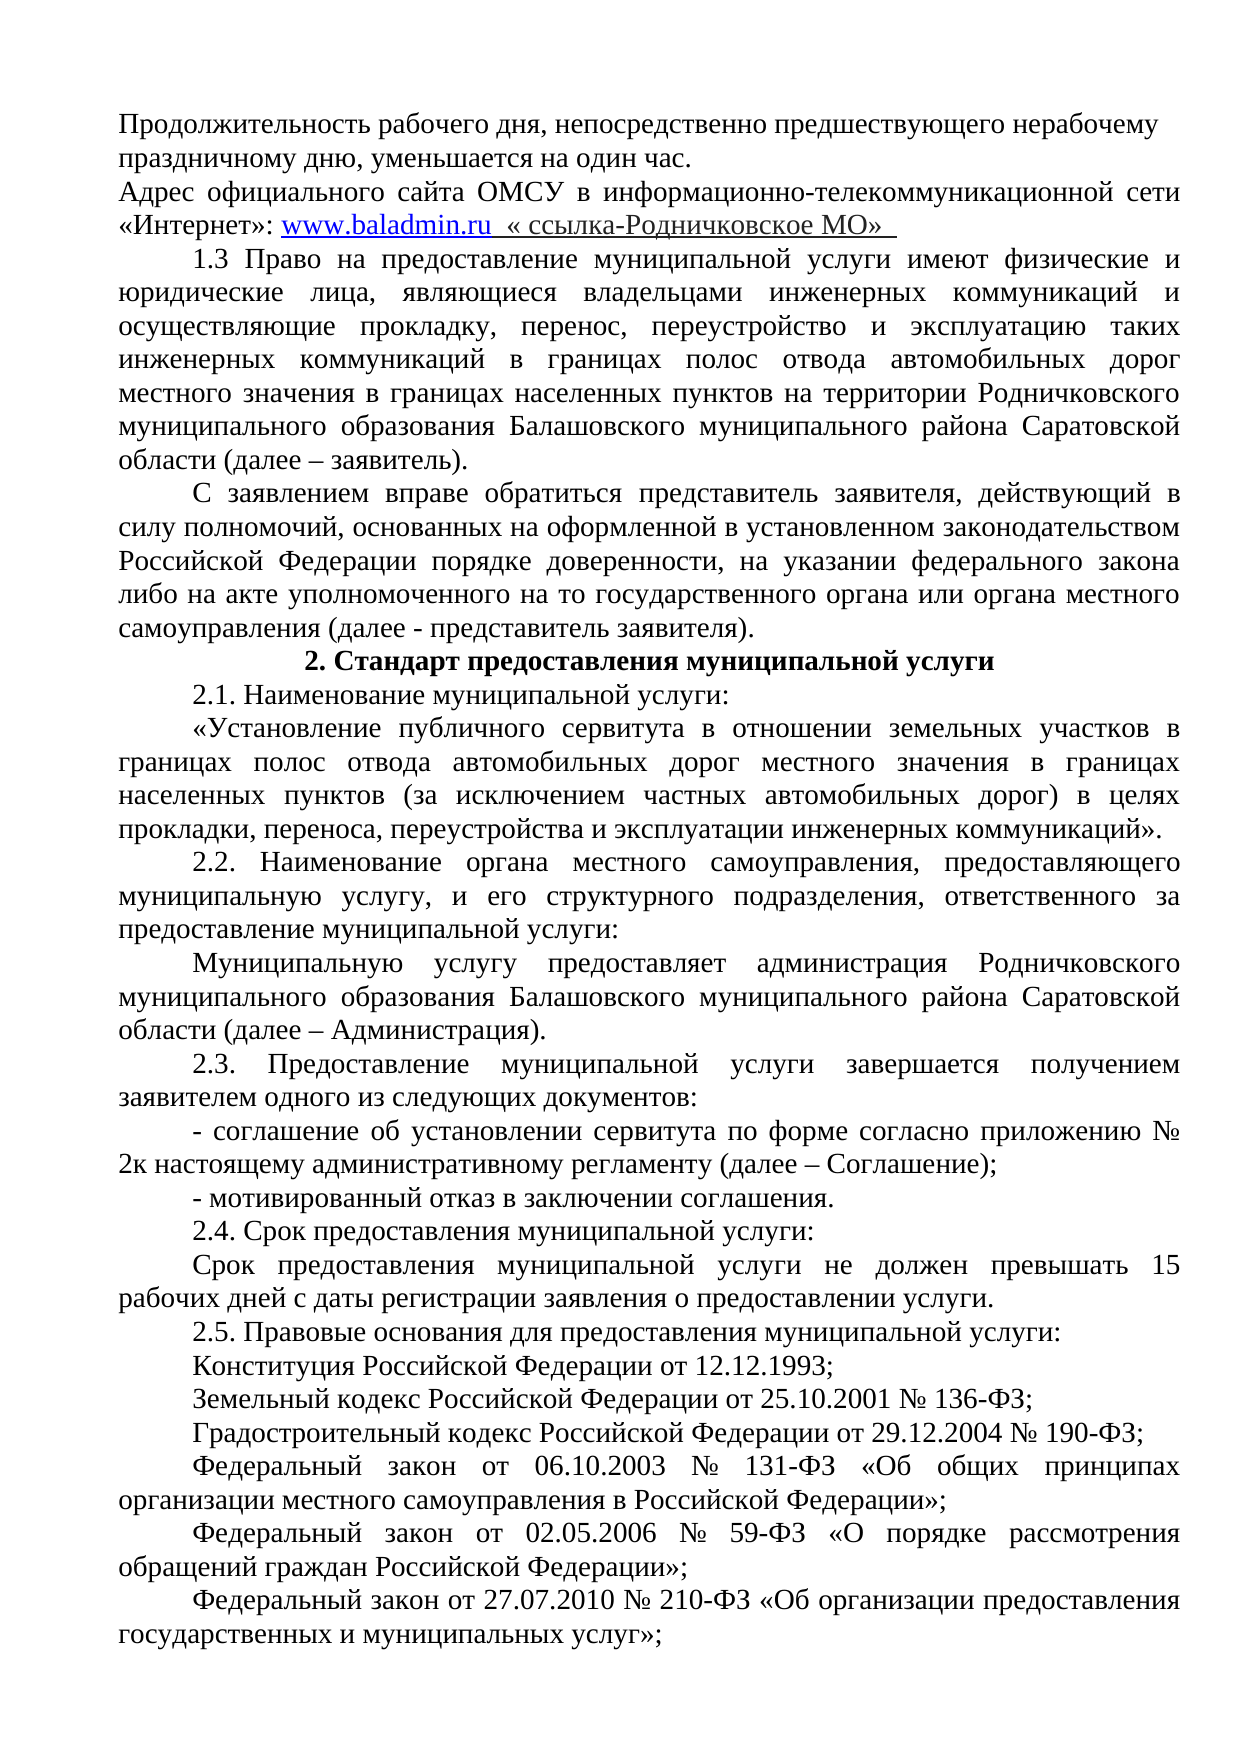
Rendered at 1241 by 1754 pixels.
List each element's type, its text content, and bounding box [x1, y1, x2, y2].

text Земельный кодекс Российской Федерации от 25.10.2001 № 136-ФЗ; [118, 1381, 1181, 1415]
text 1.3 Право на предоставление муниципальной услуги имеют физические и юридические лица, являющиеся владельцами инженерных коммуникаций и осуществляющие прокладку, перенос, переустройство и эксплуатацию таких инженерных коммуникаций в границах полос отвода автомобильных дорог местного значения в границах населенных пунктов на территории Родничковского муниципального образования Балашовского муниципального района Саратовской области (далее – заявитель). [118, 241, 1181, 476]
text - соглашение об установлении сервитута по форме согласно приложению № 2к настоящему административному регламенту (далее – Соглашение); [118, 1113, 1181, 1180]
text - мотивированный отказ в заключении соглашения. [118, 1180, 1181, 1213]
text 2.3. Предоставление муниципальной услуги завершается получением заявителем одного из следующих документов: [118, 1046, 1181, 1113]
text Конституция Российской Федерации от 12.12.1993; [118, 1348, 1181, 1381]
text Муниципальную услугу предоставляет администрация Родничковского муниципального образования Балашовского муниципального района Саратовской области (далее – Администрация). [118, 945, 1181, 1046]
text С заявлением вправе обратиться представитель заявителя, действующий в силу полномочий, основанных на оформленной в установленном законодательством Российской Федерации порядке доверенности, на указании федерального закона либо на акте уполномоченного на то государственного органа или органа местного самоуправления (далее - представитель заявителя). [118, 476, 1181, 643]
text Федеральный закон от 27.07.2010 № 210-ФЗ «Об организации предоставления государственных и муниципальных услуг»; [118, 1582, 1181, 1649]
text 2. Стандарт предоставления муниципальной услуги [118, 643, 1181, 677]
text Градостроительный кодекс Российской Федерации от 29.12.2004 № 190-ФЗ; [118, 1415, 1181, 1448]
text Федеральный закон от 02.05.2006 № 59-ФЗ «О порядке рассмотрения обращений граждан Российской Федерации»; [118, 1515, 1181, 1582]
text 2.4. Срок предоставления муниципальной услуги: [118, 1213, 1181, 1247]
text Адрес официального сайта ОМСУ в информационно-телекоммуникационной сети «Интернет»: www.baladmin.ru « ссылка-Родничковское МО» [118, 174, 1181, 241]
text Продолжительность рабочего дня, непосредственно предшествующего нерабочему праздничному дню, уменьшается на один час. [118, 107, 1181, 174]
text «Установление публичного сервитута в отношении земельных участков в границах полос отвода автомобильных дорог местного значения в границах населенных пунктов (за исключением частных автомобильных дорог) в целях прокладки, переноса, переустройства и эксплуатации инженерных коммуникаций». [118, 710, 1181, 844]
text 2.1. Наименование муниципальной услуги: [118, 677, 1181, 710]
text Федеральный закон от 06.10.2003 № 131-ФЗ «Об общих принципах организации местного самоуправления в Российской Федерации»; [118, 1448, 1181, 1515]
text 2.2. Наименование органа местного самоуправления, предоставляющего муниципальную услугу, и его структурного подразделения, ответственного за предоставление муниципальной услуги: [118, 844, 1181, 945]
text Срок предоставления муниципальной услуги не должен превышать 15 рабочих дней с даты регистрации заявления о предоставлении услуги. [118, 1247, 1181, 1314]
text 2.5. Правовые основания для предоставления муниципальной услуги: [118, 1314, 1181, 1348]
